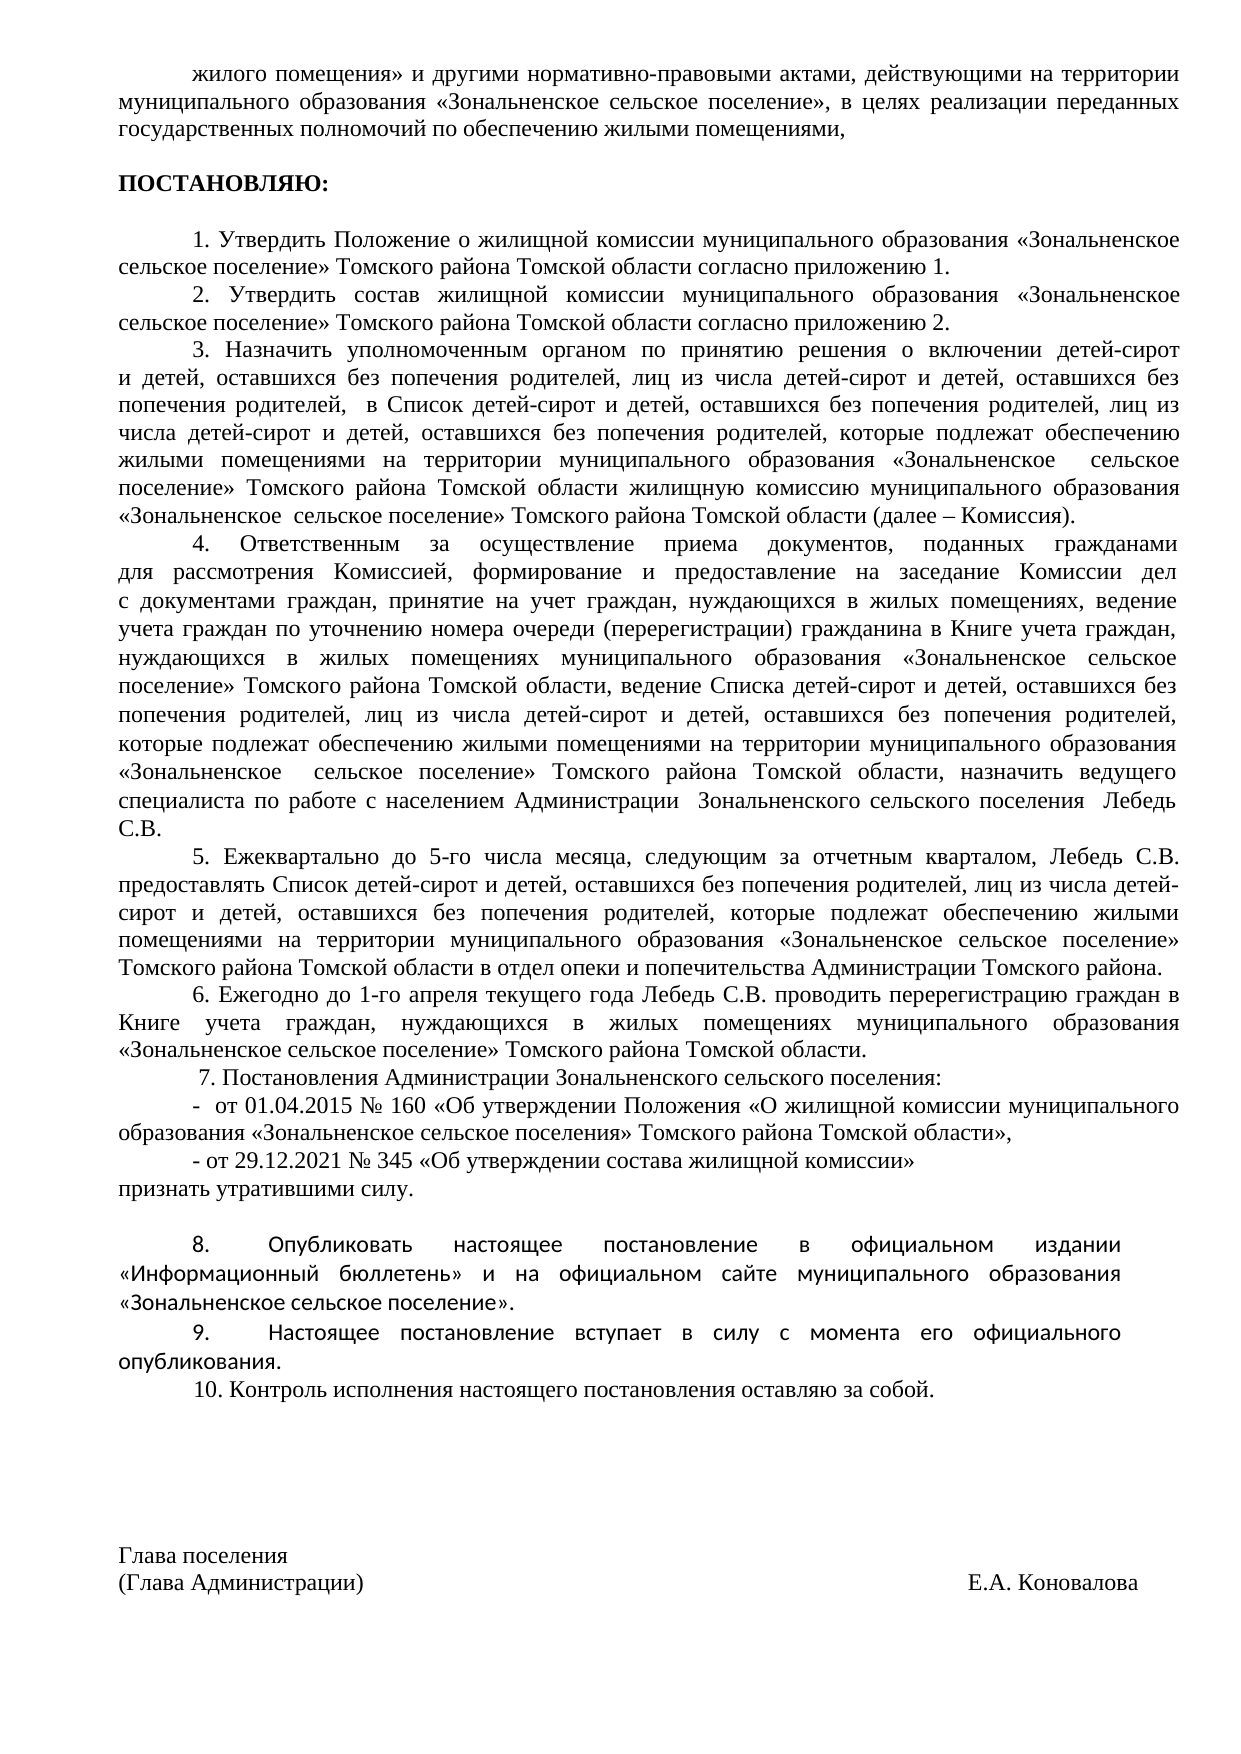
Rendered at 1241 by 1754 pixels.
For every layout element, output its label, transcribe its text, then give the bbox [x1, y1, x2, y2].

text Глава поселения [118, 1541, 1181, 1568]
text (Глава Администрации) Е.А. Коновалова [118, 1568, 1181, 1596]
text 5. Ежеквартально до 5-го числа месяца, следующим за отчетным кварталом, Лебедь С.В. предоставлять Список детей-сирот и детей, оставшихся без попечения родителей, лиц из числа детей-сирот и детей, оставшихся без попечения родителей, которые подлежат обеспечению жилыми помещениями на территории муниципального образования «Зональненское сельское поселение» Томского района Томской области в отдел опеки и попечительства Администрации Томского района. [118, 842, 1181, 980]
text жилого помещения» и другими нормативно-правовыми актами, действующими на территории муниципального образования «Зональненское сельское поселение», в целях реализации переданных государственных полномочий по обеспечению жилыми помещениями, [118, 59, 1181, 142]
text признать утратившими силу. [118, 1173, 1181, 1201]
text 3. Назначить уполномоченным органом по принятию решения о включении детей-сирот и детей, оставшихся без попечения родителей, лиц из числа детей-сирот и детей, оставшихся без попечения родителей, в Список детей-сирот и детей, оставшихся без попечения родителей, лиц из числа детей-сирот и детей, оставшихся без попечения родителей, которые подлежат обеспечению жилыми помещениями на территории муниципального образования «Зональненское сельское поселение» Томского района Томской области жилищную комиссию муниципального образования «Зональненское сельское поселение» Томского района Томской области (далее – Комиссия). [118, 335, 1181, 528]
text 4. Ответственным за осуществление приема документов, поданных гражданами для рассмотрения Комиссией, формирование и предоставление на заседание Комиссии дел с документами граждан, принятие на учет граждан, нуждающихся в жилых помещениях, ведение учета граждан по уточнению номера очереди (перерегистрации) гражданина в Книге учета граждан, нуждающихся в жилых помещениях муниципального образования «Зональненское сельское поселение» Томского района Томской области, ведение Списка детей-сирот и детей, оставшихся без попечения родителей, лиц из числа детей-сирот и детей, оставшихся без попечения родителей, которые подлежат обеспечению жилыми помещениями на территории муниципального образования «Зональненское сельское поселение» Томского района Томской области, назначить ведущего специалиста по работе с населением Администрации Зональненского сельского поселения Лебедь С.В. [118, 528, 1178, 842]
text ПОСТАНОВЛЯЮ: [118, 169, 1181, 197]
text - от 29.12.2021 № 345 «Об утверждении состава жилищной комиссии» [118, 1146, 1181, 1173]
text 7. Постановления Администрации Зональненского сельского поселения: [118, 1063, 1181, 1091]
text 1. Утвердить Положение о жилищной комиссии муниципального образования «Зональненское сельское поселение» Томского района Томской области согласно приложению 1. [118, 225, 1181, 280]
text 6. Ежегодно до 1-го апреля текущего года Лебедь С.В. проводить перерегистрацию граждан в Книге учета граждан, нуждающихся в жилых помещениях муниципального образования «Зональненское сельское поселение» Томского района Томской области. [118, 980, 1181, 1063]
text 2. Утвердить состав жилищной комиссии муниципального образования «Зональненское сельское поселение» Томского района Томской области согласно приложению 2. [118, 280, 1181, 335]
list Настоящее постановление вступает в силу с момента его официального опубликования. [118, 1317, 1122, 1375]
text - от 01.04.2015 № 160 «Об утверждении Положения «О жилищной комиссии муниципального образования «Зональненское сельское поселения» Томского района Томской области», [118, 1091, 1181, 1146]
text 10. Контроль исполнения настоящего постановления оставляю за собой. [118, 1375, 1181, 1403]
list Опубликовать настоящее постановление в официальном издании «Информационный бюллетень» и на официальном сайте муниципального образования «Зональненское сельское поселение». [118, 1229, 1122, 1317]
